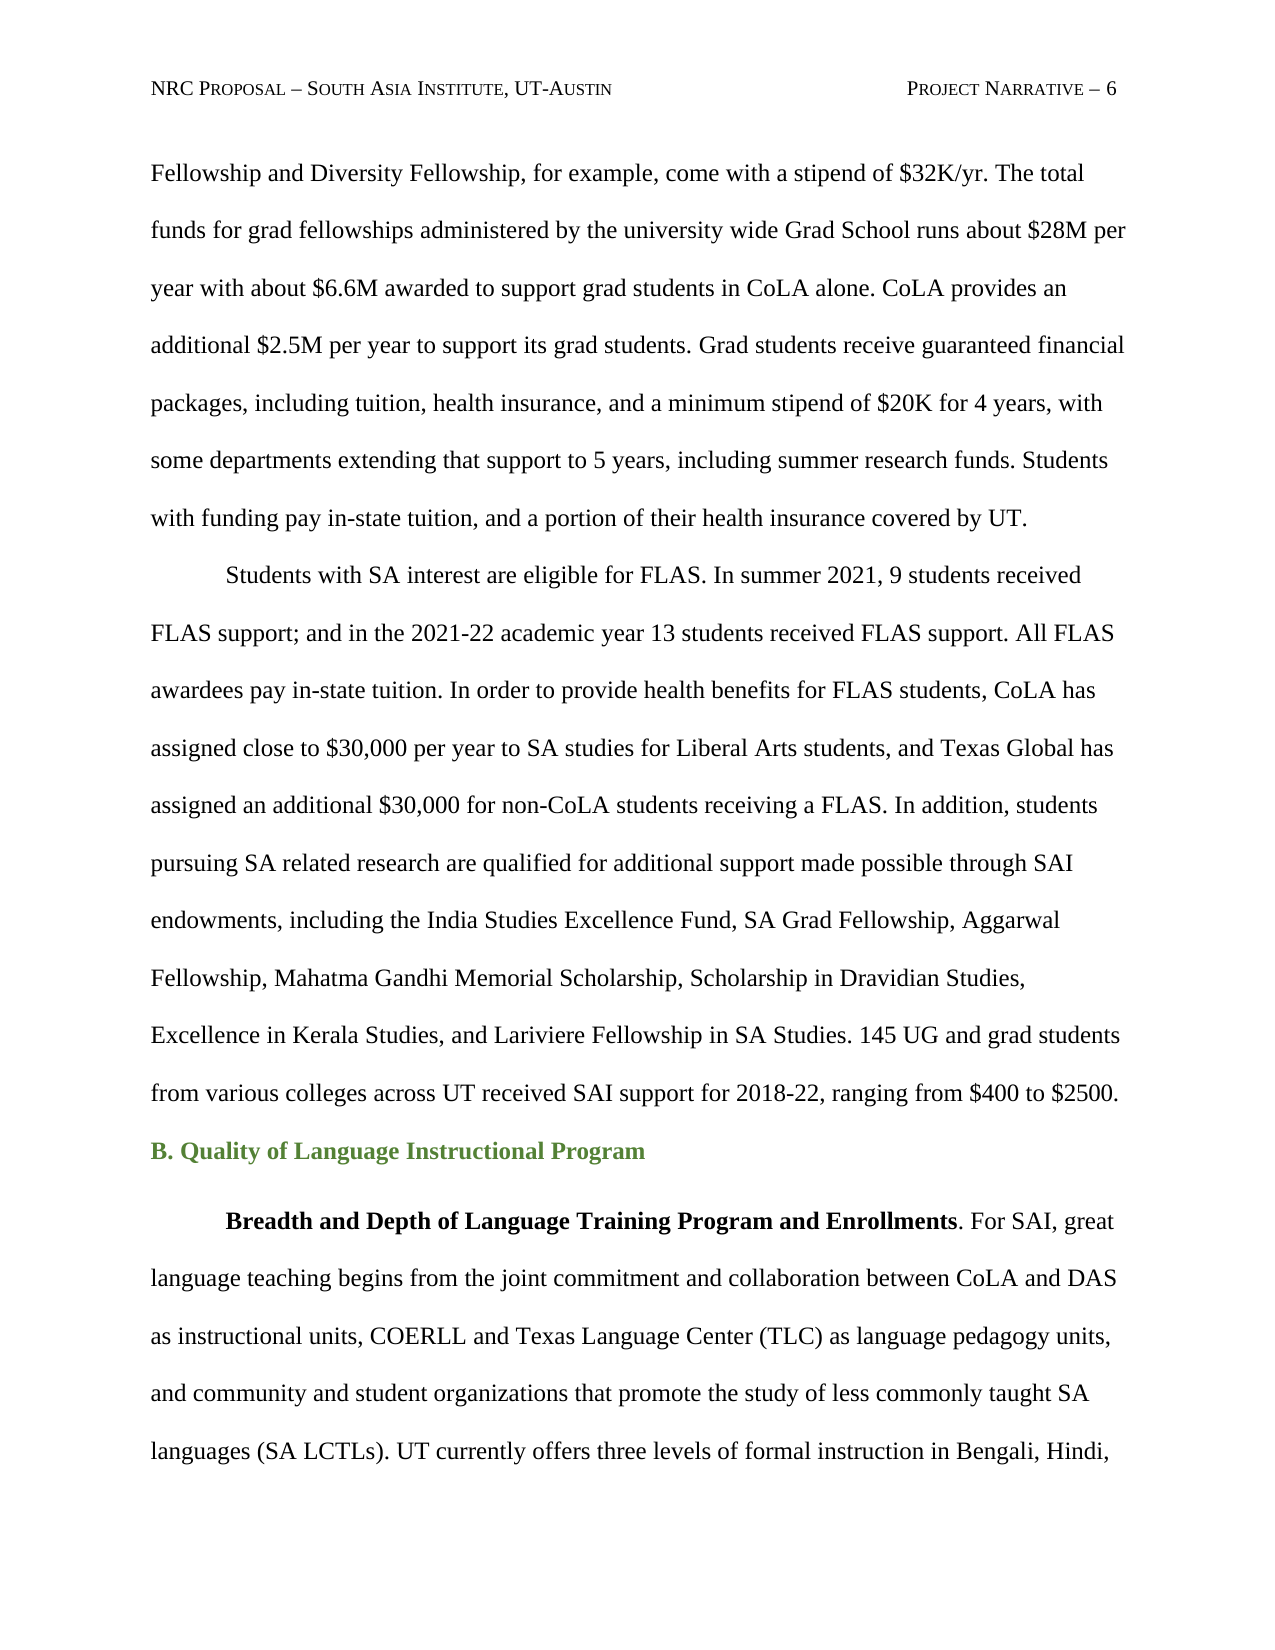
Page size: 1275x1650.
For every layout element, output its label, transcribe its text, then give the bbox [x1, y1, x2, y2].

text Students with SA interest are eligible for FLAS. In summer 2021, 9 students received FLAS support; and in the 2021-22 academic year 13 students received FLAS support. All FLAS awardees pay in-state tuition. In order to provide health benefits for FLAS students, CoLA has assigned close to $30,000 per year to SA studies for Liberal Arts students, and Texas Global has assigned an additional $30,000 for non-CoLA students receiving a FLAS. In addition, students pursuing SA related research are qualified for additional support made possible through SAI endowments, including the India Studies Excellence Fund, SA Grad Fellowship, Aggarwal Fellowship, Mahatma Gandhi Memorial Scholarship, Scholarship in Dravidian Studies, Excellence in Kerala Studies, and Lariviere Fellowship in SA Studies. 145 UG and grad students from various colleges across UT received SAI support for 2018-22, ranging from $400 to $2500. [150, 561, 1125, 1107]
text Fellowship and Diversity Fellowship, for example, come with a stipend of $32K/yr. The total funds for grad fellowships administered by the university wide Grad School runs about $28M per year with about $6.6M awarded to support grad students in CoLA alone. CoLA provides an additional $2.5M per year to support its grad students. Grad students receive guaranteed financial packages, including tuition, health insurance, and a minimum stipend of $20K for 4 years, with some departments extending that support to 5 years, including summer research funds. Students with funding pay in-state tuition, and a portion of their health insurance covered by UT. [150, 158, 1126, 532]
text Breadth and Depth of Language Training Program and Enrollments. For SAI, great language teaching begins from the joint commitment and collaboration between CoLA and DAS as instructional units, COERLL and Texas Language Center (TLC) as language pedagogy units, and community and student organizations that promote the study of less commonly taught SA languages (SA LCTLs). UT currently offers three levels of formal instruction in Bengali, Hindi, [150, 1206, 1125, 1464]
subtitle Quality of Language Instructional Program [150, 1136, 1148, 1164]
